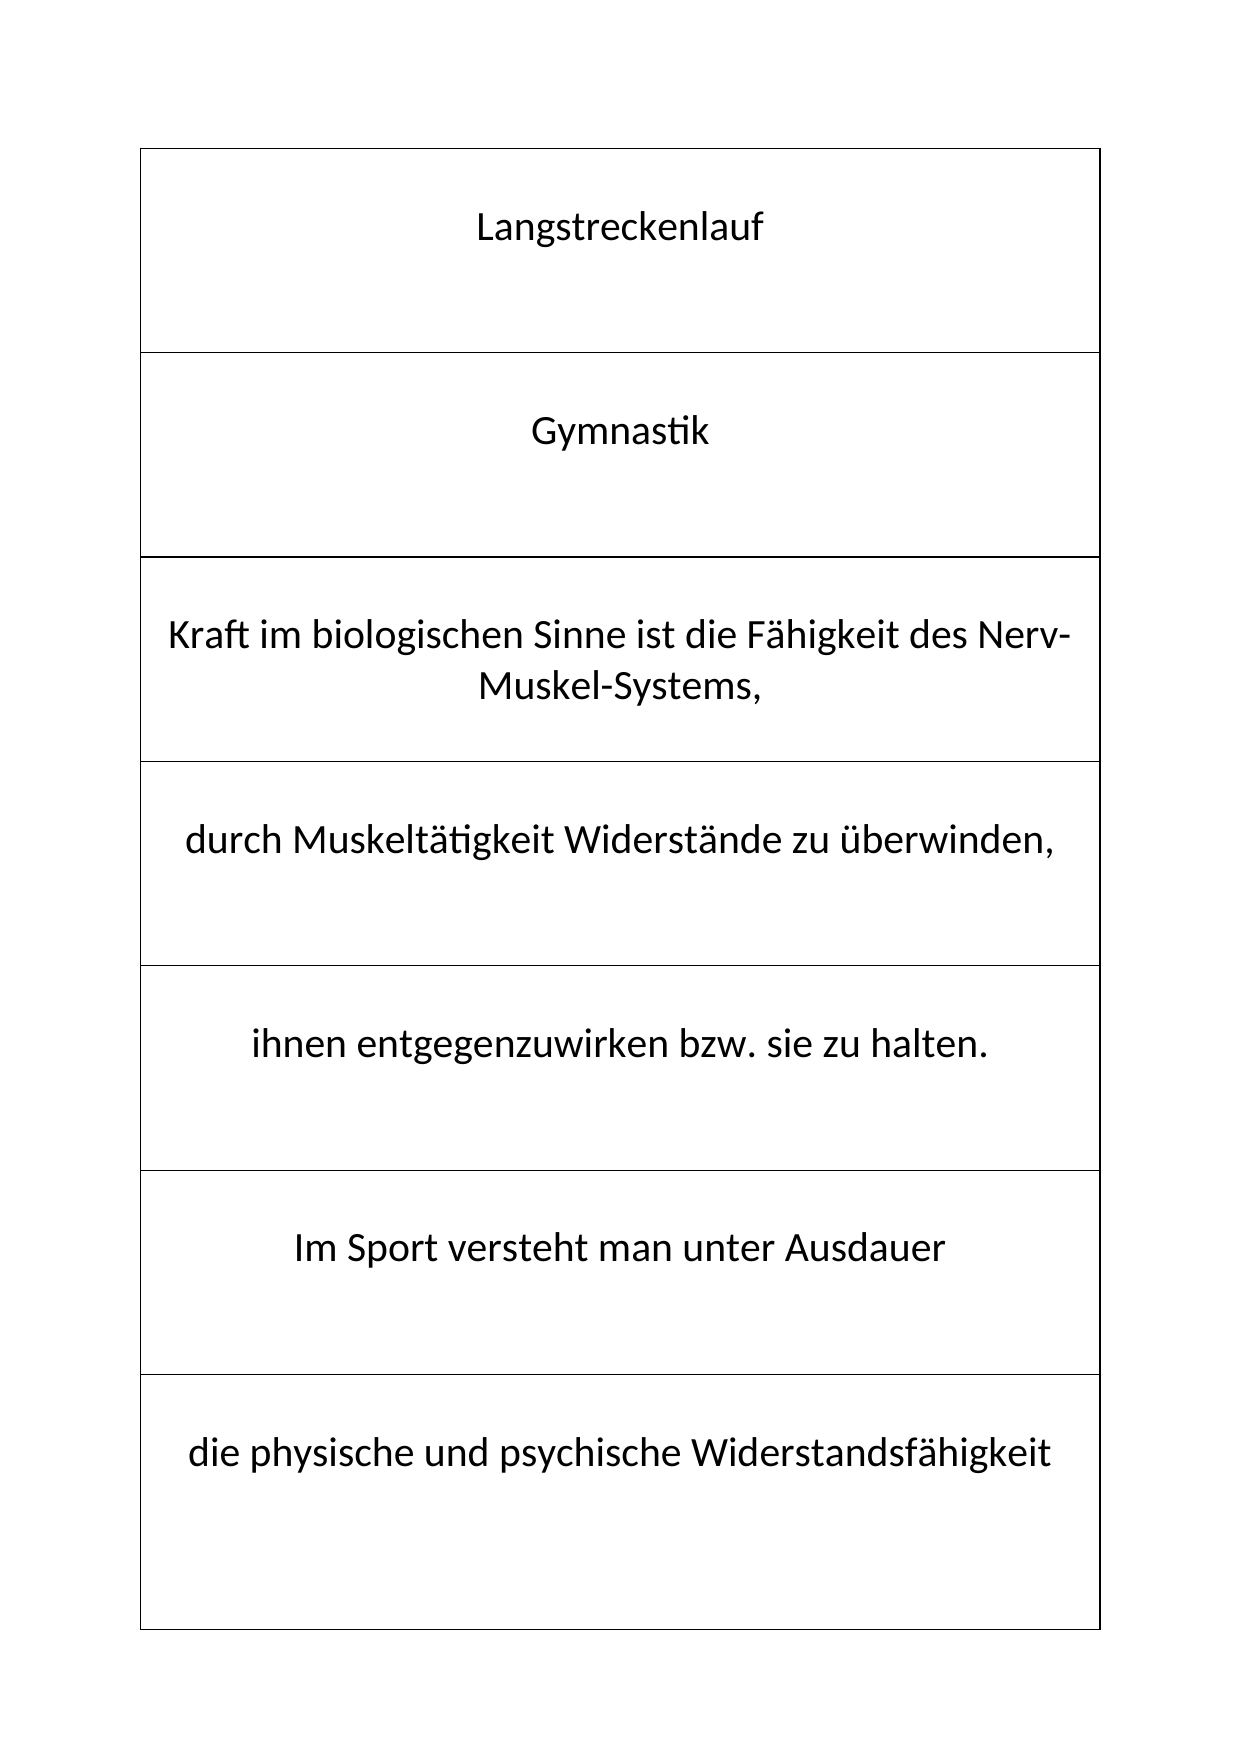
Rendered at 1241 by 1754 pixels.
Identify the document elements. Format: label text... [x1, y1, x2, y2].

table_cell Im Sport versteht man unter Ausdauer [141, 1171, 1099, 1374]
table_cell Kraft im biologischen Sinne ist die Fähigkeit des Nerv-Muskel-Systems, [141, 558, 1099, 761]
table_cell Langstreckenlauf [141, 149, 1099, 352]
table_cell durch Muskeltätigkeit Widerstände zu überwinden, [141, 762, 1099, 965]
table_cell ihnen entgegenzuwirken bzw. sie zu halten. [141, 966, 1099, 1169]
table_cell Gymnastik [141, 353, 1099, 556]
table_cell die physische und psychische Widerstandsfähigkeit [141, 1375, 1099, 1629]
